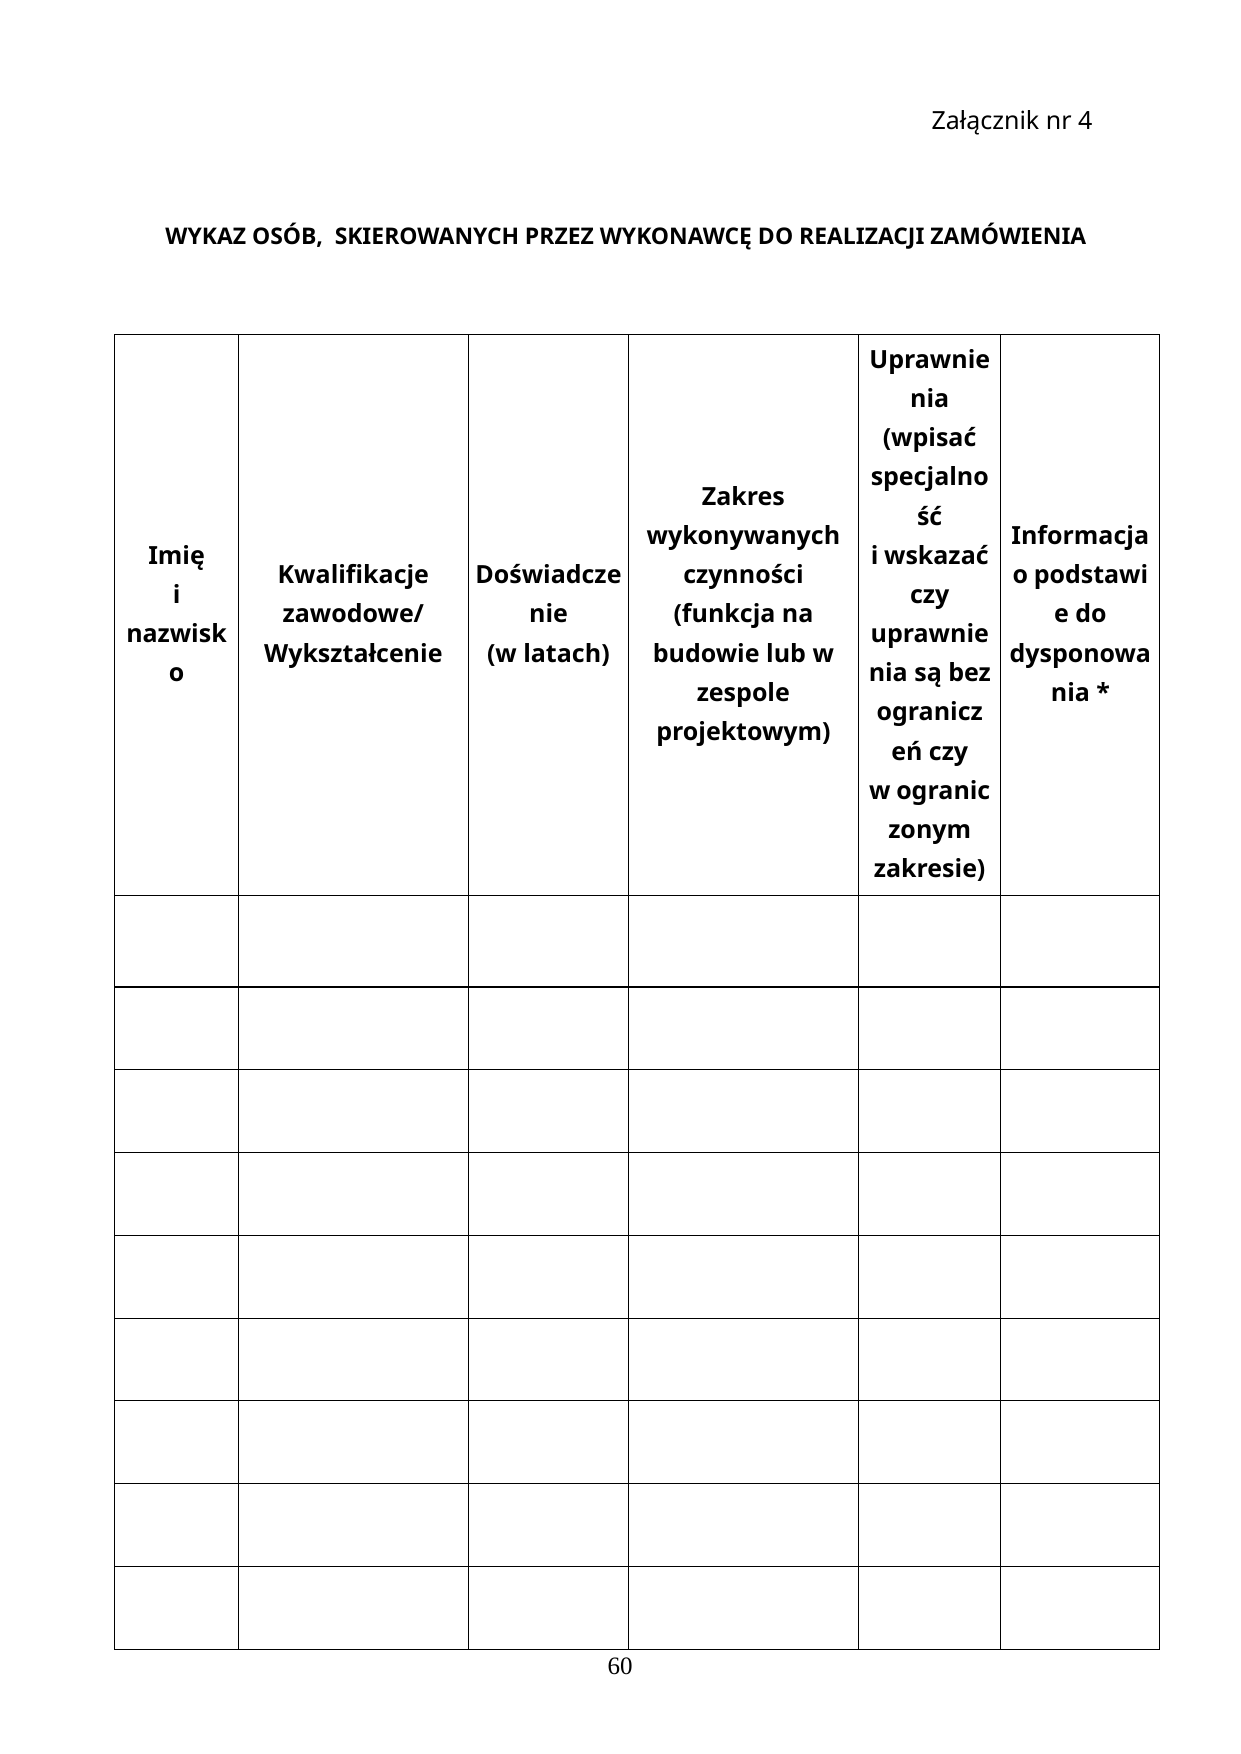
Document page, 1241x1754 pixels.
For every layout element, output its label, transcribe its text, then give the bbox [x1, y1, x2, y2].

text Załącznik nr 4 [159, 102, 1092, 137]
table_cell [859, 1484, 1000, 1566]
table_cell [469, 896, 628, 986]
table_cell [239, 1401, 468, 1483]
table_cell [629, 1401, 858, 1483]
table_cell [115, 1153, 238, 1235]
table_cell [629, 1153, 858, 1235]
table_cell [469, 1484, 628, 1566]
table_cell [239, 896, 468, 986]
table_cell [1001, 1567, 1159, 1649]
table_cell [859, 1070, 1000, 1152]
table_cell [629, 1070, 858, 1152]
table_cell [115, 1319, 238, 1400]
table_cell [629, 1567, 858, 1649]
table_cell [859, 1236, 1000, 1318]
table_cell [1001, 1319, 1159, 1400]
table_header Informacja o podstawie do dysponowania * [1001, 335, 1159, 895]
table_header Doświadczenie (w latach) [469, 335, 628, 895]
table_cell [115, 1567, 238, 1649]
table_cell [239, 988, 468, 1069]
table_cell [1001, 896, 1159, 986]
table_cell [469, 988, 628, 1069]
table_cell [239, 1319, 468, 1400]
table_cell [859, 1153, 1000, 1235]
table_cell [115, 1236, 238, 1318]
table_cell [859, 896, 1000, 986]
table_cell [629, 1319, 858, 1400]
table_header Zakres wykonywanych czynności (funkcja na budowie lub w zespole projektowym) [629, 335, 858, 895]
table_cell [469, 1401, 628, 1483]
table_cell [115, 988, 238, 1069]
table_cell [469, 1070, 628, 1152]
table_header Imię i nazwisko [115, 335, 238, 895]
table_cell [239, 1153, 468, 1235]
table_header Uprawnienia (wpisać specjalność i wskazać czy uprawnienia są bez ograniczeń czy w ograniczonym zakresie) [859, 335, 1000, 895]
table_cell [629, 988, 858, 1069]
table_cell [115, 1401, 238, 1483]
table_cell [1001, 1070, 1159, 1152]
table_cell [115, 1484, 238, 1566]
table_cell [1001, 1484, 1159, 1566]
table_cell [859, 1567, 1000, 1649]
table_cell [239, 1484, 468, 1566]
table_cell [859, 1319, 1000, 1400]
table_cell [629, 1484, 858, 1566]
table_cell [629, 1236, 858, 1318]
table_cell [469, 1236, 628, 1318]
table_cell [239, 1070, 468, 1152]
table_cell [469, 1153, 628, 1235]
table_header Kwalifikacje zawodowe/ Wykształcenie [239, 335, 468, 895]
table_cell [469, 1567, 628, 1649]
table_cell [859, 988, 1000, 1069]
table_cell [1001, 1401, 1159, 1483]
table_cell [629, 896, 858, 986]
table_cell [1001, 1153, 1159, 1235]
table_cell [239, 1567, 468, 1649]
table_cell [115, 896, 238, 986]
table_cell [239, 1236, 468, 1318]
table_cell [1001, 1236, 1159, 1318]
table_cell [1001, 988, 1159, 1069]
table_cell [115, 1070, 238, 1152]
table_cell [859, 1401, 1000, 1483]
text WYKAZ OSÓB, SKIEROWANYCH PRZEZ WYKONAWCĘ DO REALIZACJI ZAMÓWIENIA [159, 220, 1092, 251]
table_cell [469, 1319, 628, 1400]
